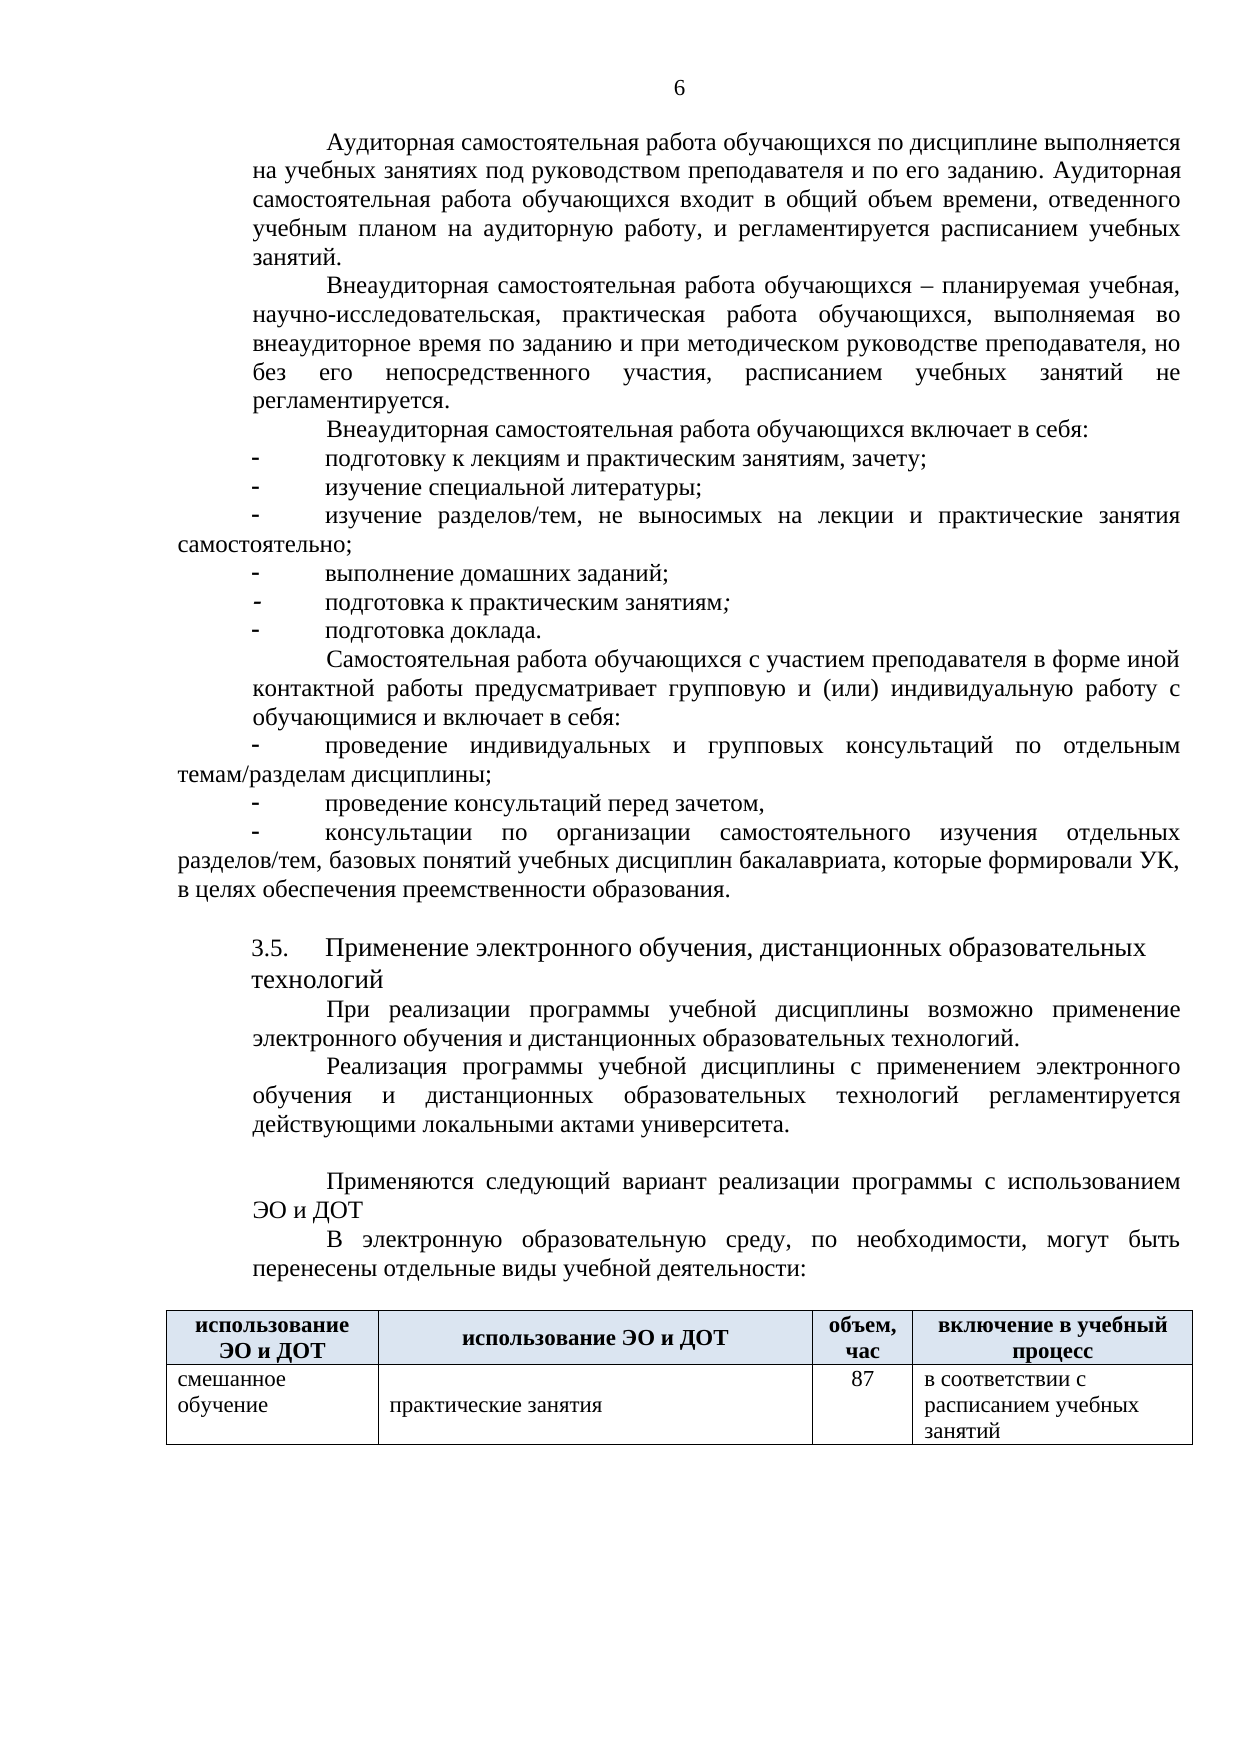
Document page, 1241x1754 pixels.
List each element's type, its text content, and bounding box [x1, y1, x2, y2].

list проведение консультаций перед зачетом, [177, 788, 1181, 817]
text Реализация программы учебной дисциплины с применением электронного обучения и дистанционных образовательных технологий регламентируется действующими локальными актами университета. [252, 1051, 1181, 1138]
table_header использование ЭО и ДОТ [379, 1311, 812, 1364]
list подготовка к практическим занятиям; [177, 587, 1181, 615]
text Внеаудиторная самостоятельная работа обучающихся включает в себя: [252, 414, 1181, 443]
table_header использование ЭО и ДОТ [167, 1311, 378, 1364]
table_cell практические занятия [379, 1365, 812, 1444]
list подготовка доклада. [177, 615, 1181, 644]
text Внеаудиторная самостоятельная работа обучающихся – планируемая учебная, научно-исследовательская, практическая работа обучающихся, выполняемая во внеаудиторное время по заданию и при методическом руководстве преподавателя, но без его непосредственного участия, расписанием учебных занятий не регламентируется. [252, 270, 1181, 414]
list консультации по организации самостоятельного изучения отдельных разделов/тем, базовых понятий учебных дисциплин бакалавриата, которые формировали УК, в целях обеспечения преемственности образования. [177, 817, 1181, 903]
table_cell смешанное обучение [167, 1365, 378, 1444]
list выполнение домашних заданий; [177, 558, 1181, 587]
list Применение электронного обучения, дистанционных образовательных технологий [251, 932, 1181, 994]
list проведение индивидуальных и групповых консультаций по отдельным темам/разделам дисциплины; [177, 730, 1181, 788]
text Самостоятельная работа обучающихся с участием преподавателя в форме иной контактной работы предусматривает групповую и (или) индивидуальную работу с обучающимися и включает в себя: [252, 644, 1181, 730]
list подготовку к лекциям и практическим занятиям, зачету; [177, 443, 1181, 472]
text Применяются следующий вариант реализации программы с использованием ЭО и ДОТ [252, 1166, 1181, 1224]
table_cell в соответствии с расписанием учебных занятий [913, 1365, 1192, 1444]
text При реализации программы учебной дисциплины возможно применение электронного обучения и дистанционных образовательных технологий. [252, 994, 1181, 1051]
text В электронную образовательную среду, по необходимости, могут быть перенесены отдельные виды учебной деятельности: [252, 1224, 1181, 1281]
list изучение разделов/тем, не выносимых на лекции и практические занятия самостоятельно; [177, 500, 1181, 558]
text Аудиторная самостоятельная работа обучающихся по дисциплине выполняется на учебных занятиях под руководством преподавателя и по его заданию. Аудиторная самостоятельная работа обучающихся входит в общий объем времени, отведенного учебным планом на аудиторную работу, и регламентируется расписанием учебных занятий. [252, 127, 1181, 270]
table_header включение в учебный процесс [913, 1311, 1192, 1364]
list изучение специальной литературы; [177, 472, 1181, 500]
table_header объем, час [813, 1311, 912, 1364]
table_cell 87 [813, 1365, 912, 1444]
